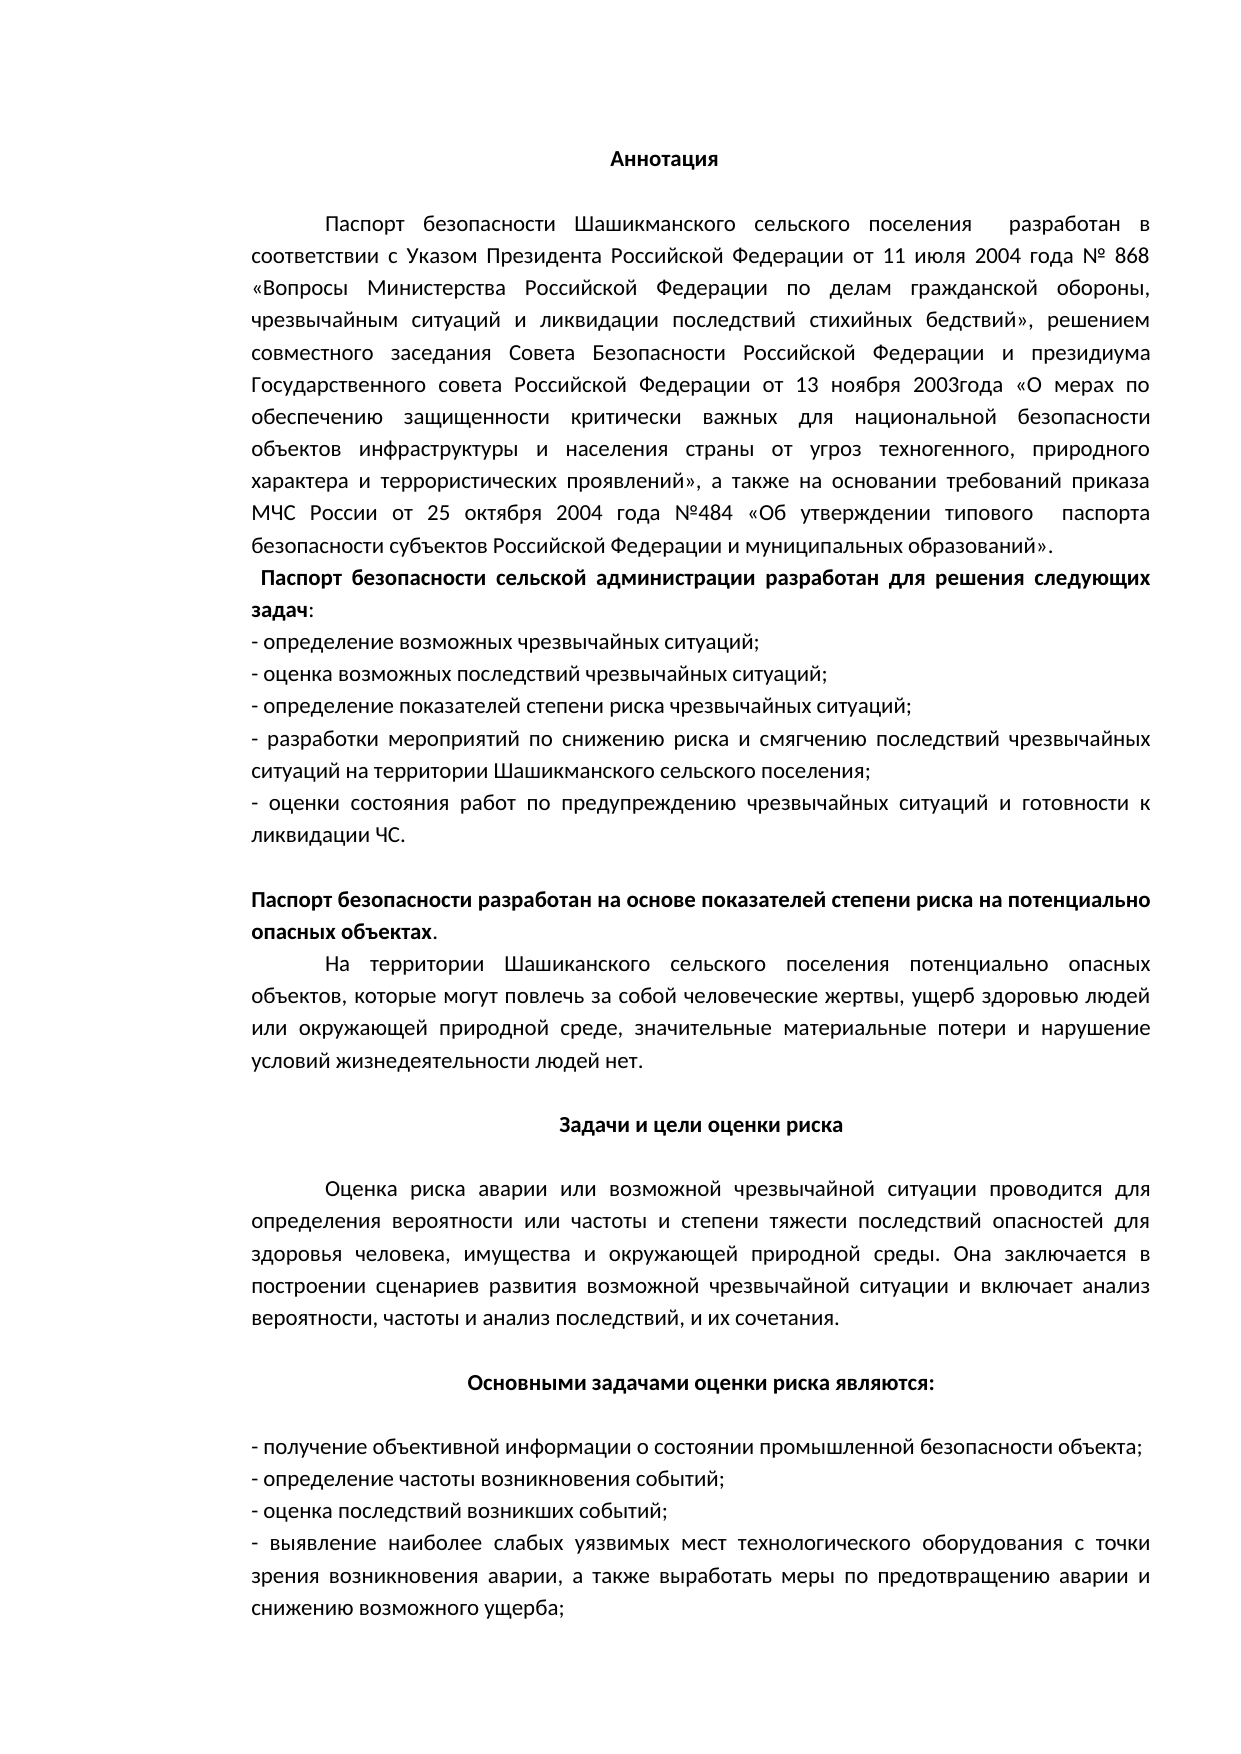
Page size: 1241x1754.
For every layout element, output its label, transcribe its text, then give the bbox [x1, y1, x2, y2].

text Паспорт безопасности Шашикманского сельского поселения разработан в соответствии с Указом Президента Российской Федерации от 11 июля 2004 года № 868 «Вопросы Министерства Российской Федерации по делам гражданской обороны, чрезвычайным ситуаций и ликвидации последствий стихийных бедствий», решением совместного заседания Совета Безопасности Российской Федерации и президиума Государственного совета Российской Федерации от 13 ноября 2003года «О мерах по обеспечению защищенности критически важных для национальной безопасности объектов инфраструктуры и населения страны от угроз техногенного, природного характера и террористических проявлений», а также на основании требований приказа МЧС России от 25 октября 2004 года №484 «Об утверждении типового паспорта безопасности субъектов Российской Федерации и муниципальных образований». [251, 209, 1152, 559]
text - определение частоты возникновения событий; [251, 1464, 1152, 1492]
text Аннотация [177, 144, 1152, 172]
text Основными задачами оценки риска являются: [251, 1368, 1152, 1396]
text - определение показателей степени риска чрезвычайных ситуаций; [251, 692, 1152, 720]
text Паспорт безопасности сельской администрации разработан для решения следующих задач: [251, 563, 1152, 623]
text - определение возможных чрезвычайных ситуаций; [251, 627, 1152, 655]
text - разработки мероприятий по снижению риска и смягчению последствий чрезвычайных ситуаций на территории Шашикманского сельского поселения; [251, 724, 1152, 784]
text - выявление наиболее слабых уязвимых мест технологического оборудования с точки зрения возникновения аварии, а также выработать меры по предотвращению аварии и снижению возможного ущерба; [251, 1528, 1152, 1621]
text На территории Шашиканского сельского поселения потенциально опасных объектов, которые могут повлечь за собой человеческие жертвы, ущерб здоровью людей или окружающей природной среде, значительные материальные потери и нарушение условий жизнедеятельности людей нет. [251, 949, 1152, 1074]
text - оценка последствий возникших событий; [251, 1496, 1152, 1524]
text - оценка возможных последствий чрезвычайных ситуаций; [251, 659, 1152, 687]
text - получение объективной информации о состоянии промышленной безопасности объекта; [251, 1432, 1152, 1460]
text Паспорт безопасности разработан на основе показателей степени риска на потенциально опасных объектах. [251, 885, 1152, 945]
text - оценки состояния работ по предупреждению чрезвычайных ситуаций и готовности к ликвидации ЧС. [251, 788, 1152, 848]
text Оценка риска аварии или возможной чрезвычайной ситуации проводится для определения вероятности или частоты и степени тяжести последствий опасностей для здоровья человека, имущества и окружающей природной среды. Она заключается в построении сценариев развития возможной чрезвычайной ситуации и включает анализ вероятности, частоты и анализ последствий, и их сочетания. [251, 1174, 1152, 1331]
text Задачи и цели оценки риска [251, 1110, 1152, 1138]
